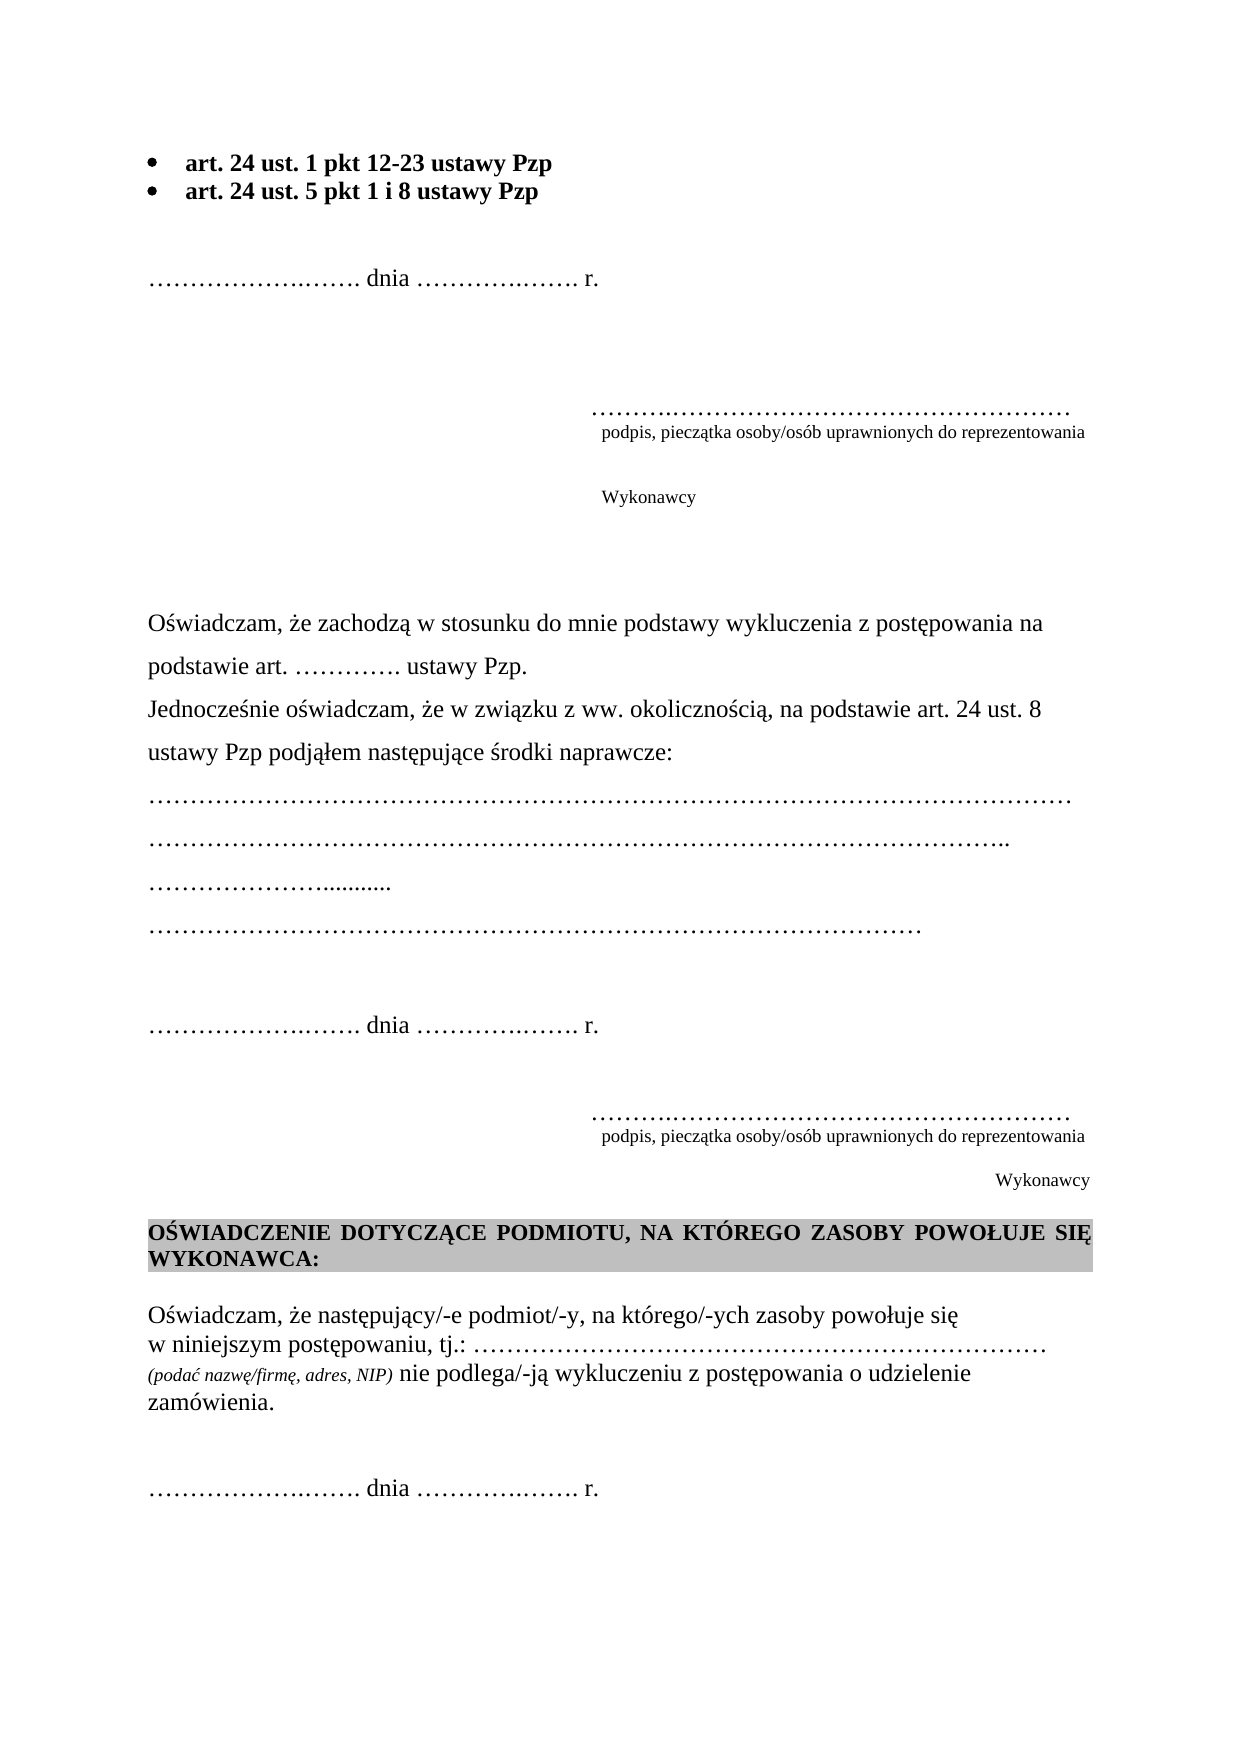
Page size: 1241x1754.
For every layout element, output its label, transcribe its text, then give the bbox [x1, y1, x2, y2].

text OŚWIADCZENIE DOTYCZĄCE PODMIOTU, NA KTÓREGO ZASOBY POWOŁUJE SIĘ WYKONAWCA: [148, 1219, 1093, 1272]
text ……………….……. dnia ………….……. r. [148, 1010, 1093, 1039]
text ……….………………………………………… [148, 392, 1093, 421]
list art. 24 ust. 1 pkt 12-23 ustawy Pzp [148, 148, 1093, 176]
list art. 24 ust. 5 pkt 1 i 8 ustawy Pzp [148, 176, 1093, 205]
text ……….………………………………………… [148, 1097, 1093, 1125]
text ……………….……. dnia ………….……. r. [148, 263, 1093, 292]
text podpis, pieczątka osoby/osób uprawnionych do reprezentowania Wykonawcy [148, 1125, 1093, 1219]
text …………………………………………………………………………………………..…………………...........………………………………………………………………………………… [148, 823, 1093, 938]
text podpis, pieczątka osoby/osób uprawnionych do reprezentowania Wykonawcy Oświadczam, że zachodzą w stosunku do mnie podstawy wykluczenia z postępowania na podstawie art. …………. ustawy Pzp. Jednocześnie oświadczam, że w związku z ww. okolicznością, na podstawie art. 24 ust. 8 ustawy Pzp podjąłem następujące środki naprawcze: ………………………………………………………………………………………………… [148, 421, 1093, 809]
text Oświadczam, że następujący/-e podmiot/-y, na którego/-ych zasoby powołuje się w niniejszym postępowaniu, tj.: …………………………………………………………… (podać nazwę/firmę, adres, NIP) nie podlega/-ją wykluczeniu z postępowania o udzielenie zamówienia. [148, 1272, 1093, 1415]
text ……………….……. dnia ………….……. r. [148, 1473, 1093, 1502]
